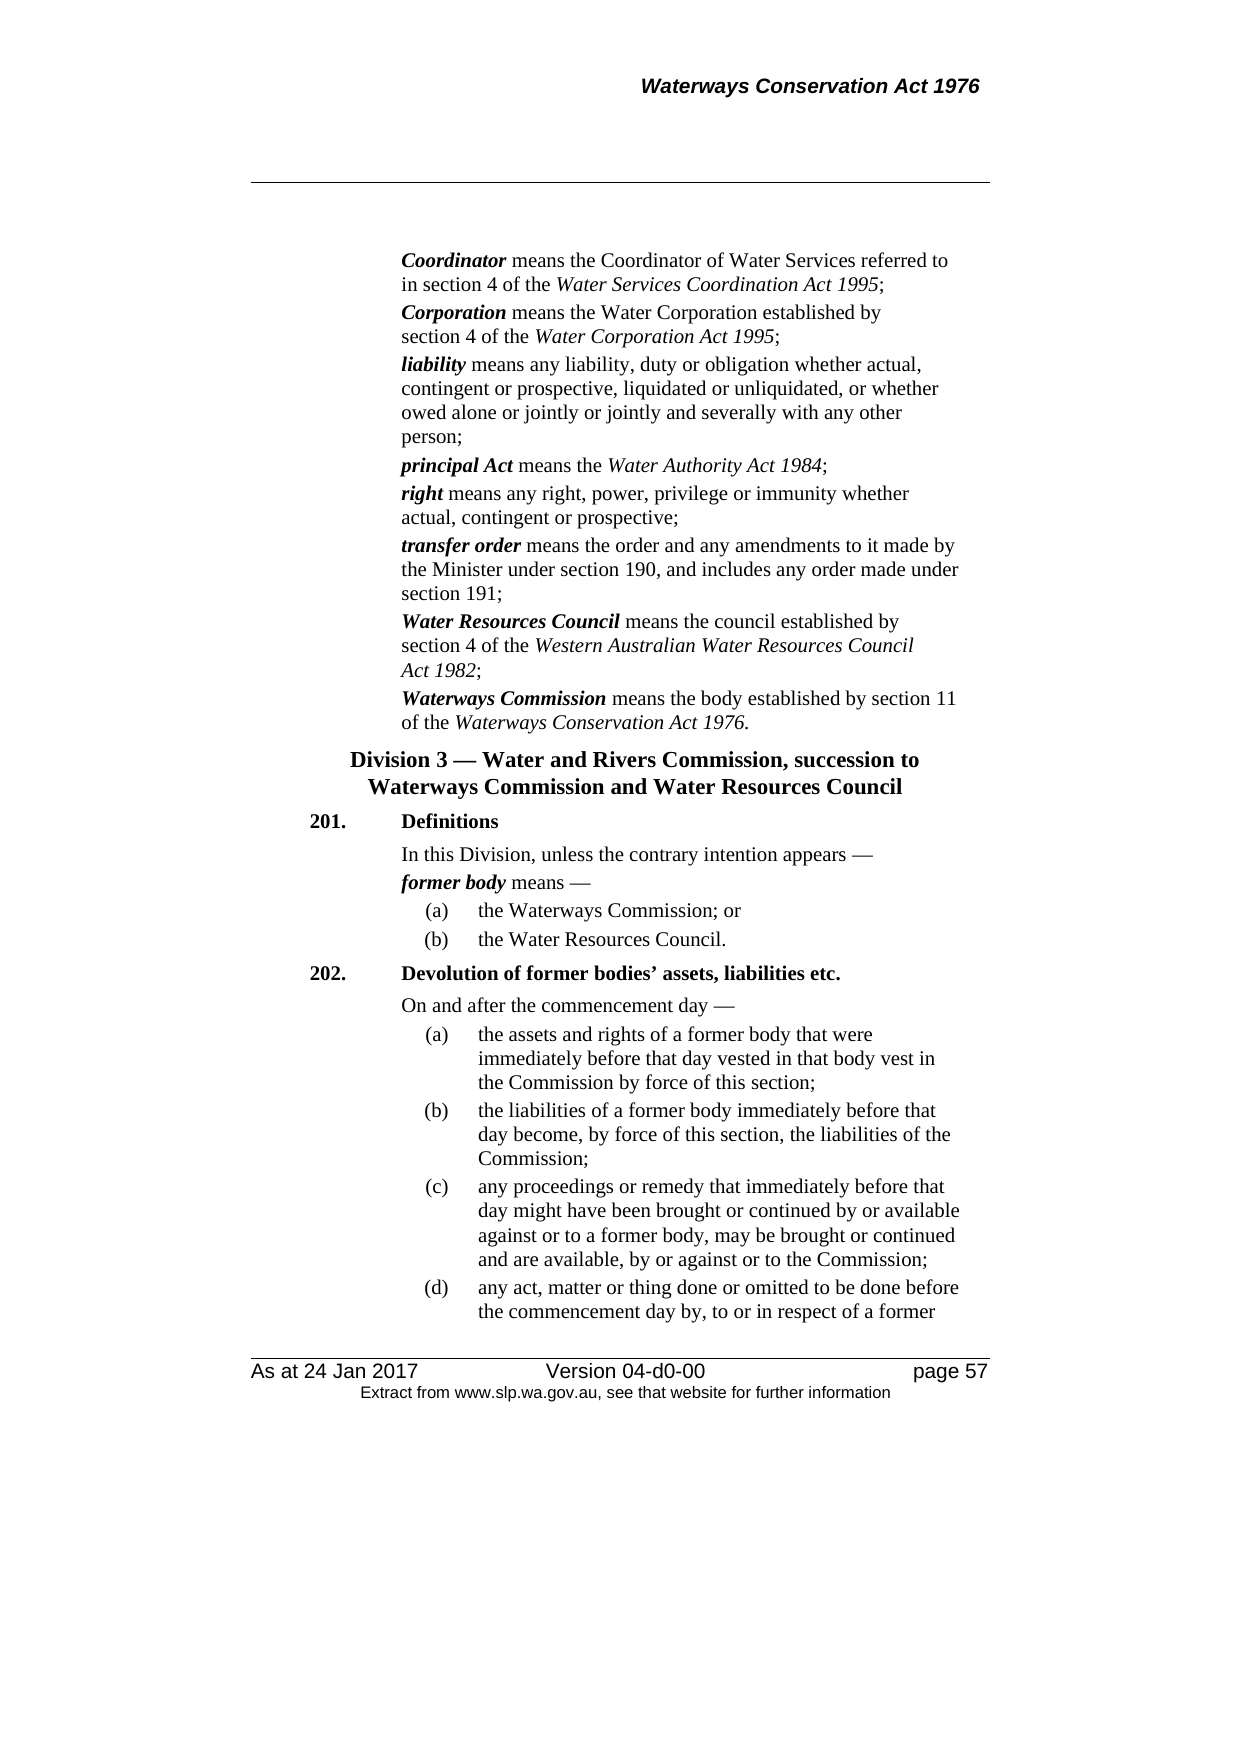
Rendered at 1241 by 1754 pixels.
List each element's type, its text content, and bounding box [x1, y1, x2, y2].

text (a) the Waterways Commission; or [309, 898, 960, 922]
text (b) the Water Resources Council. [309, 927, 960, 951]
text Waterways Commission means the body established by section 11 of the Waterways Conservation Act 1976. [309, 686, 960, 734]
subtitle 202. Devolution of former bodies’ assets, liabilities etc. [309, 961, 960, 985]
text liability means any liability, duty or obligation whether actual, contingent or prospective, liquidated or unliquidated, or whether owed alone or jointly or jointly and severally with any other person; [309, 352, 960, 448]
text (a) the assets and rights of a former body that were immediately before that day vested in that body vest in the Commission by force of this section; [389, 1022, 960, 1094]
text Water Resources Council means the council established by section 4 of the Western Australian Water Resources Council Act 1982; [309, 609, 960, 682]
text transfer order means the order and any amendments to it made by the Minister under section 190, and includes any order made under section 191; [309, 533, 960, 605]
text principal Act means the Water Authority Act 1984; [309, 452, 960, 477]
text former body means — [309, 870, 960, 894]
subtitle 201. Definitions [309, 809, 960, 833]
text Coordinator means the Coordinator of Water Services referred to in section 4 of the Water Services Coordination Act 1995; [309, 247, 960, 296]
text On and after the commencement day — [312, 993, 960, 1017]
text Corporation means the Water Corporation established by section 4 of the Water Corporation Act 1995; [309, 300, 960, 348]
text (c) any proceedings or remedy that immediately before that day might have been brought or continued by or available against or to a former body, may be brought or continued and are available, by or against or to the Commission; [389, 1174, 960, 1271]
text right means any right, power, privilege or immunity whether actual, contingent or prospective; [309, 481, 960, 529]
text In this Division, unless the contrary intention appears — [312, 842, 960, 866]
subtitle Division 3 — Water and Rivers Commission, succession to Waterways Commission and Water Resources Council [309, 746, 960, 799]
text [389, 1275, 960, 1323]
text (b) the liabilities of a former body immediately before that day become, by force of this section, the liabilities of the Commission; [389, 1098, 960, 1170]
